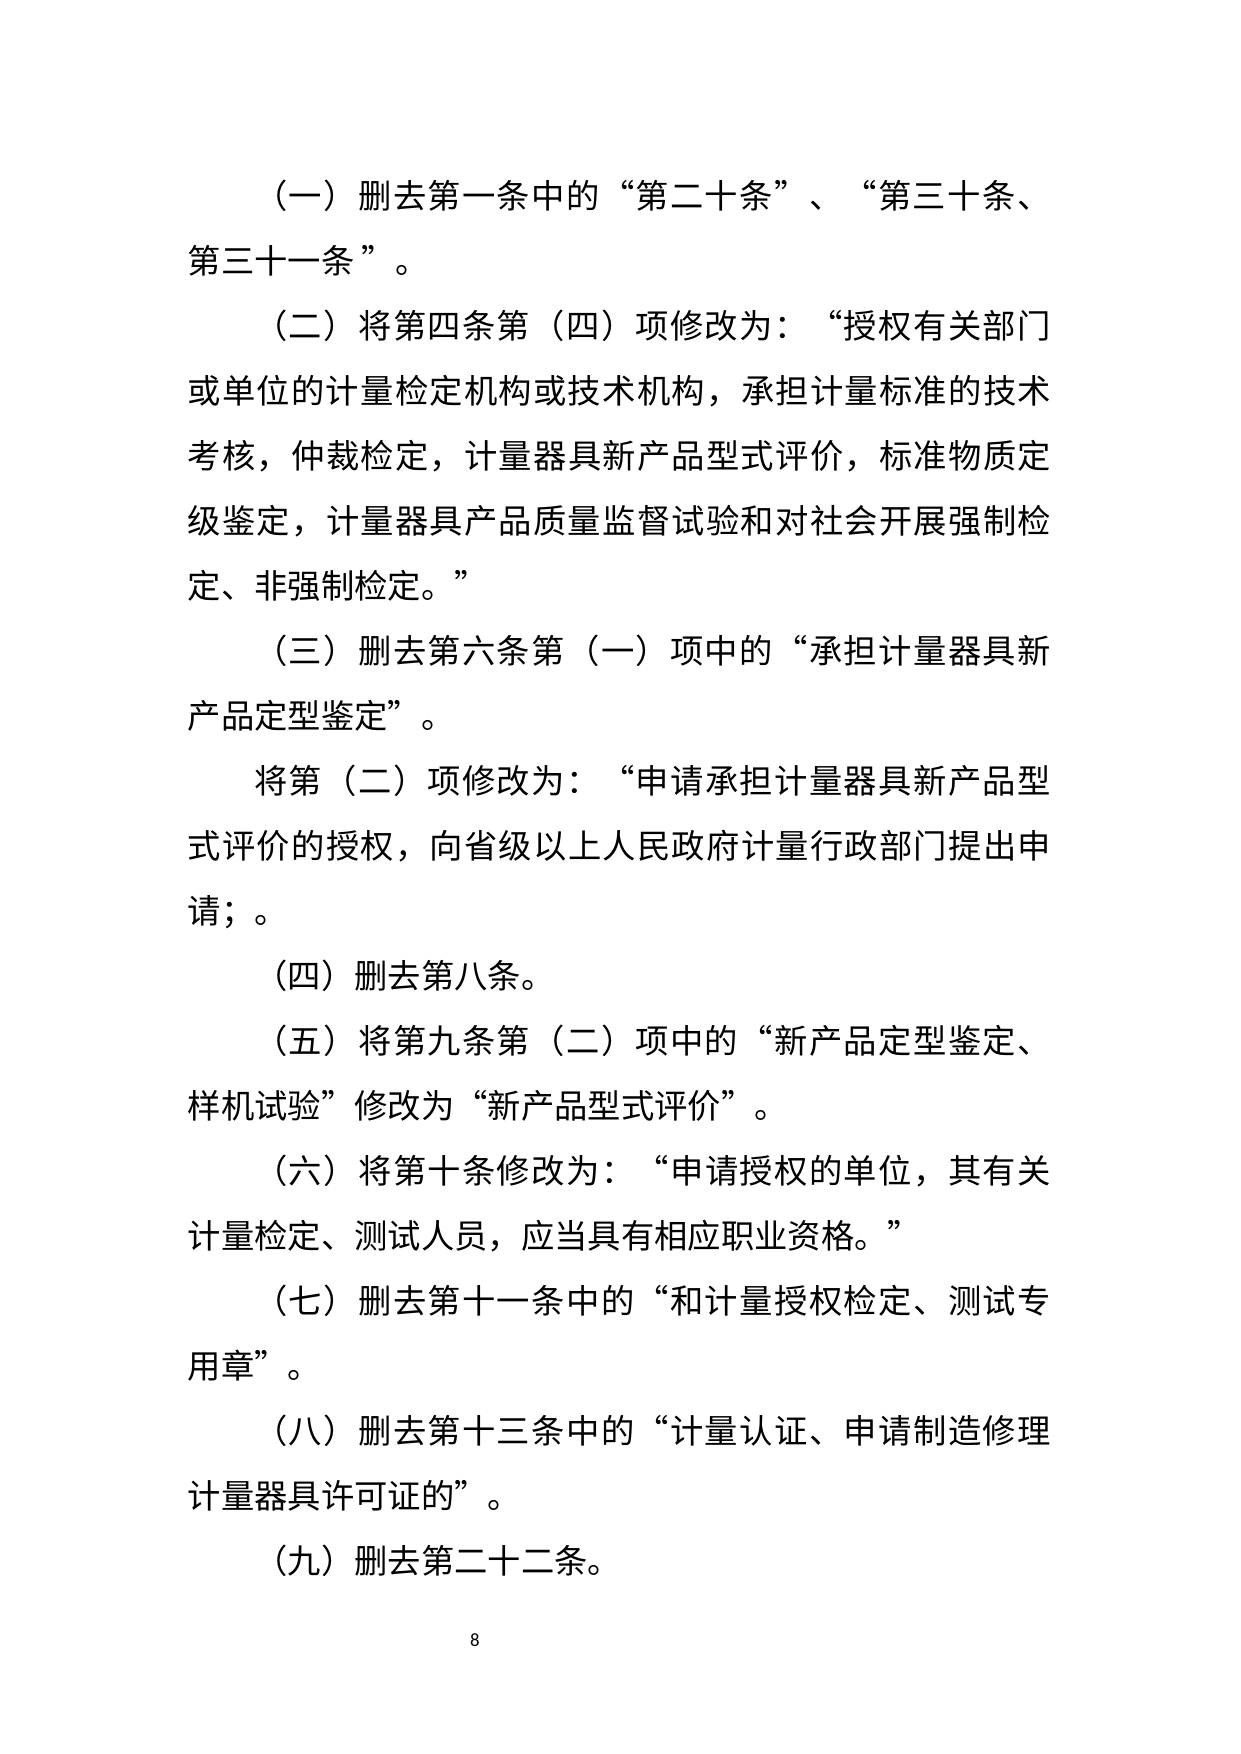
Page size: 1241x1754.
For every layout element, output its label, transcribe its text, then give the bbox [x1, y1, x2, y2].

text （三）删去第六条第（一）项中的“承担计量器具新产品定型鉴定”。 [187, 617, 1053, 747]
text 将第（二）项修改为：“申请承担计量器具新产品型式评价的授权，向省级以上人民政府计量行政部门提出申请；。 [187, 747, 1053, 942]
text （八）删去第十三条中的“计量认证、申请制造修理计量器具许可证的”。 [187, 1397, 1053, 1527]
text （六）将第十条修改为：“申请授权的单位，其有关计量检定、测试人员，应当具有相应职业资格。” [187, 1137, 1053, 1267]
text （五）将第九条第（二）项中的“新产品定型鉴定、样机试验”修改为“新产品型式评价”。 [187, 1007, 1053, 1137]
text （九）删去第二十二条。 [187, 1527, 1053, 1592]
text （一）删去第一条中的“第二十条”、“第三十条、第三十一条 ”。 [187, 162, 1053, 292]
text （七）删去第十一条中的“和计量授权检定、测试专用章”。 [187, 1267, 1053, 1397]
text （四）删去第八条。 [187, 942, 1053, 1007]
text （二）将第四条第（四）项修改为：“授权有关部门或单位的计量检定机构或技术机构，承担计量标准的技术考核，仲裁检定，计量器具新产品型式评价，标准物质定级鉴定，计量器具产品质量监督试验和对社会开展强制检定、非强制检定。” [187, 292, 1053, 617]
